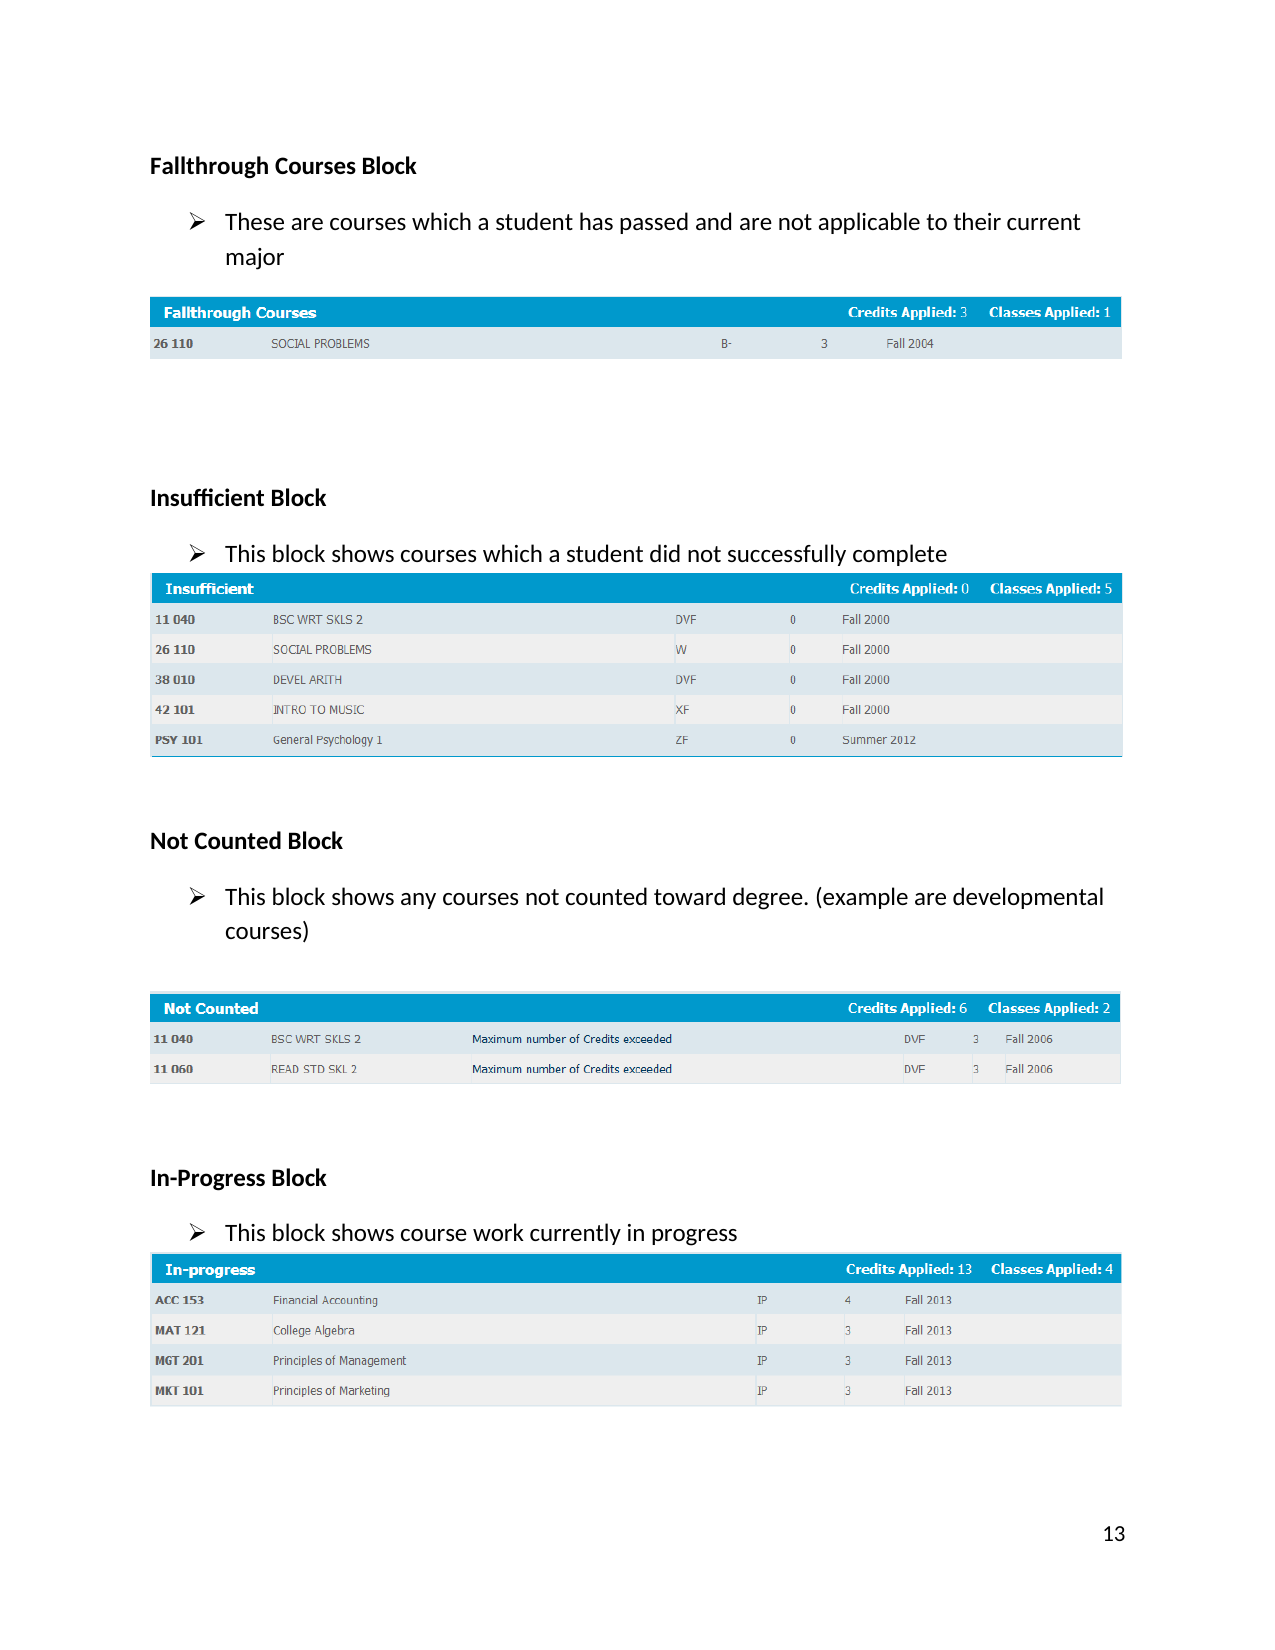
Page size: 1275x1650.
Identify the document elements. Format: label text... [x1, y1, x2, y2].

picture [902, 1004, 907, 1012]
picture [1048, 1265, 1053, 1273]
subtitle Insufficient Block [150, 482, 1137, 513]
picture [1051, 311, 1056, 319]
picture [1046, 308, 1051, 316]
subtitle In-Progress Block [150, 1162, 1137, 1192]
picture [1047, 584, 1052, 593]
picture [150, 1252, 1122, 1407]
picture [150, 296, 1123, 359]
list This block shows any courses not counted toward degree. (example are developmental courses) [187, 881, 1106, 946]
picture [905, 1268, 910, 1276]
picture [229, 311, 236, 317]
list These are courses which a student has passed and are not applicable to their current major [187, 206, 1086, 271]
picture [904, 584, 909, 593]
list This block shows course work currently in progress [187, 1218, 1137, 1248]
picture [150, 573, 1125, 757]
picture [900, 1265, 905, 1273]
picture [179, 1004, 188, 1013]
subtitle Fallthrough Courses Block [150, 150, 1137, 181]
picture [150, 991, 1123, 1093]
list This block shows courses which a student did not successfully complete [187, 538, 1137, 569]
subtitle Not Counted Block [150, 825, 1137, 855]
picture [903, 308, 909, 316]
